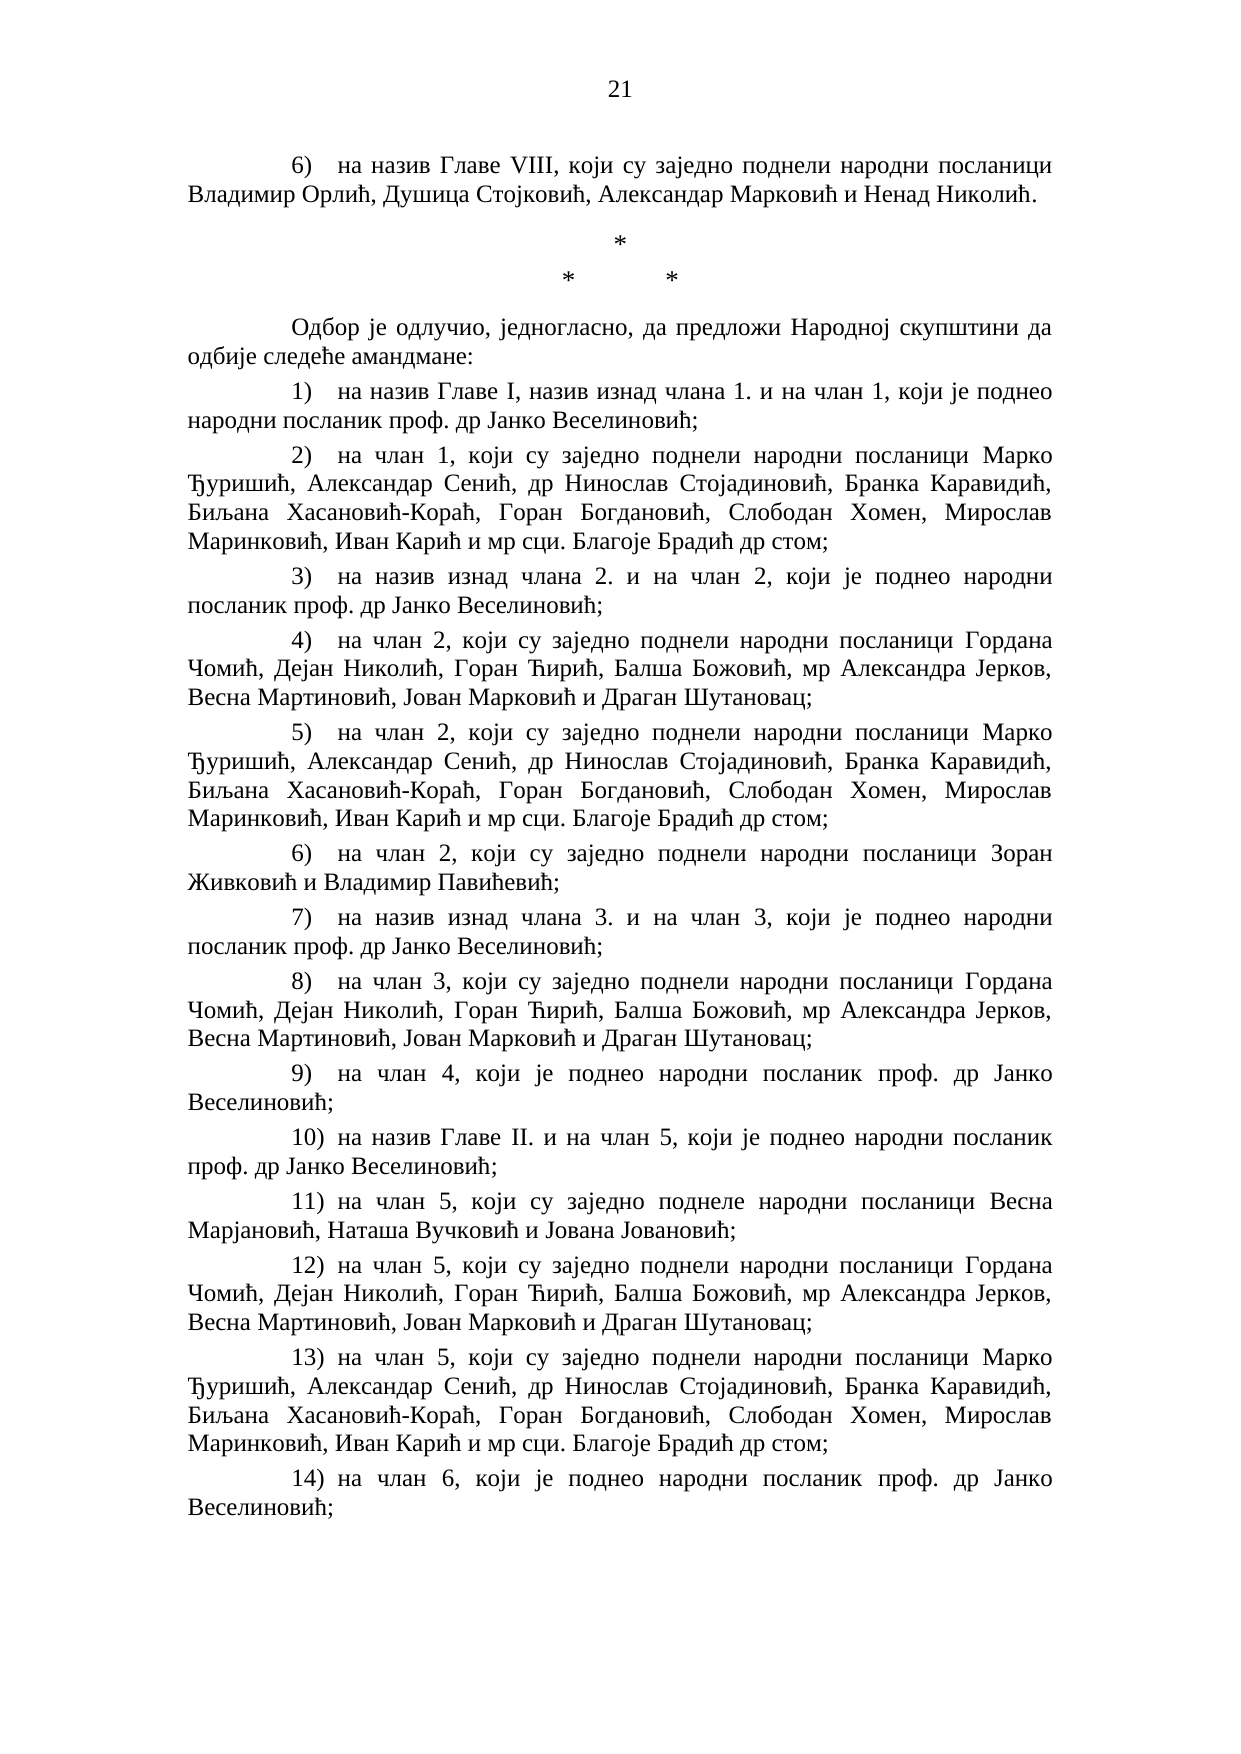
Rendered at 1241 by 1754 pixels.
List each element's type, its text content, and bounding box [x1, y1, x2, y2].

list на члан 2, који су заједно поднели народни посланици Марко Ђуришић, Александар Сенић, др Нинослав Стојадиновић, Бранка Каравидић, Биљана Хасановић-Кораћ, Горан Богдановић, Слободан Хомен, Мирослав Маринковић, Иван Карић и мр сци. Благоје Брадић др стом; [187, 717, 1053, 832]
list на члан 1, који су заједно поднели народни посланици Марко Ђуришић, Александар Сенић, др Нинослав Стојадиновић, Бранка Каравидић, Биљана Хасановић-Кораћ, Горан Богдановић, Слободан Хомен, Мирослав Маринковић, Иван Карић и мр сци. Благоје Брадић др стом; [187, 440, 1053, 555]
text * [187, 228, 1053, 259]
list на члан 5, који су заједно поднели народни посланици Марко Ђуришић, Александар Сенић, др Нинослав Стојадиновић, Бранка Каравидић, Биљана Хасановић-Кораћ, Горан Богдановић, Слободан Хомен, Мирослав Маринковић, Иван Карић и мр сци. Благоје Брадић др стом; [187, 1342, 1053, 1457]
list на назив Главе I, назив изнад члана 1. и на члан 1, који је поднео народни посланик проф. др Јанко Веселиновић; [187, 376, 1053, 433]
text Одбор је одлучио, једногласно, да предложи Народној скупштини да одбије следеће амандмане: [187, 312, 1053, 370]
list на члан 5, који су заједно поднели народни посланици Гордана Чомић, Дејан Николић, Горан Ћирић, Балша Божовић, мр Александра Јерков, Весна Мартиновић, Јован Марковић и Драган Шутановац; [187, 1250, 1053, 1336]
list на члан 3, који су заједно поднели народни посланици Гордана Чомић, Дејан Николић, Горан Ћирић, Балша Божовић, мр Александра Јерков, Весна Мартиновић, Јован Марковић и Драган Шутановац; [187, 966, 1053, 1052]
list на члан 4, који је поднео народни посланик проф. др Јанко Веселиновић; [187, 1058, 1053, 1116]
list на члан 6, који је поднео народни посланик проф. др Јанко Веселиновић; [187, 1463, 1053, 1521]
list на члан 2, који су заједно поднели народни посланици Зоран Живковић и Владимир Павићевић; [187, 838, 1053, 896]
list на назив Главе II. и на члан 5, који је поднео народни посланик проф. др Јанко Веселиновић; [187, 1122, 1053, 1180]
list на назив Главе VIII, који су заједно поднели народни посланици Владимир Орлић, Душица Стојковић, Александар Марковић и Ненад Николић. [187, 150, 1053, 207]
list на назив изнад члана 2. и на члан 2, који је поднео народни посланик проф. др Јанко Веселиновић; [187, 561, 1053, 618]
list на члан 2, који су заједно поднели народни посланици Гордана Чомић, Дејан Николић, Горан Ћирић, Балша Божовић, мр Александра Јерков, Весна Мартиновић, Јован Марковић и Драган Шутановац; [187, 625, 1053, 711]
list на назив изнад члана 3. и на члан 3, који је поднео народни посланик проф. др Јанко Веселиновић; [187, 902, 1053, 960]
text * * [187, 264, 1053, 295]
list на члан 5, који су заједно поднеле народни посланици Весна Марјановић, Наташа Вучковић и Јована Јовановић; [187, 1186, 1053, 1243]
